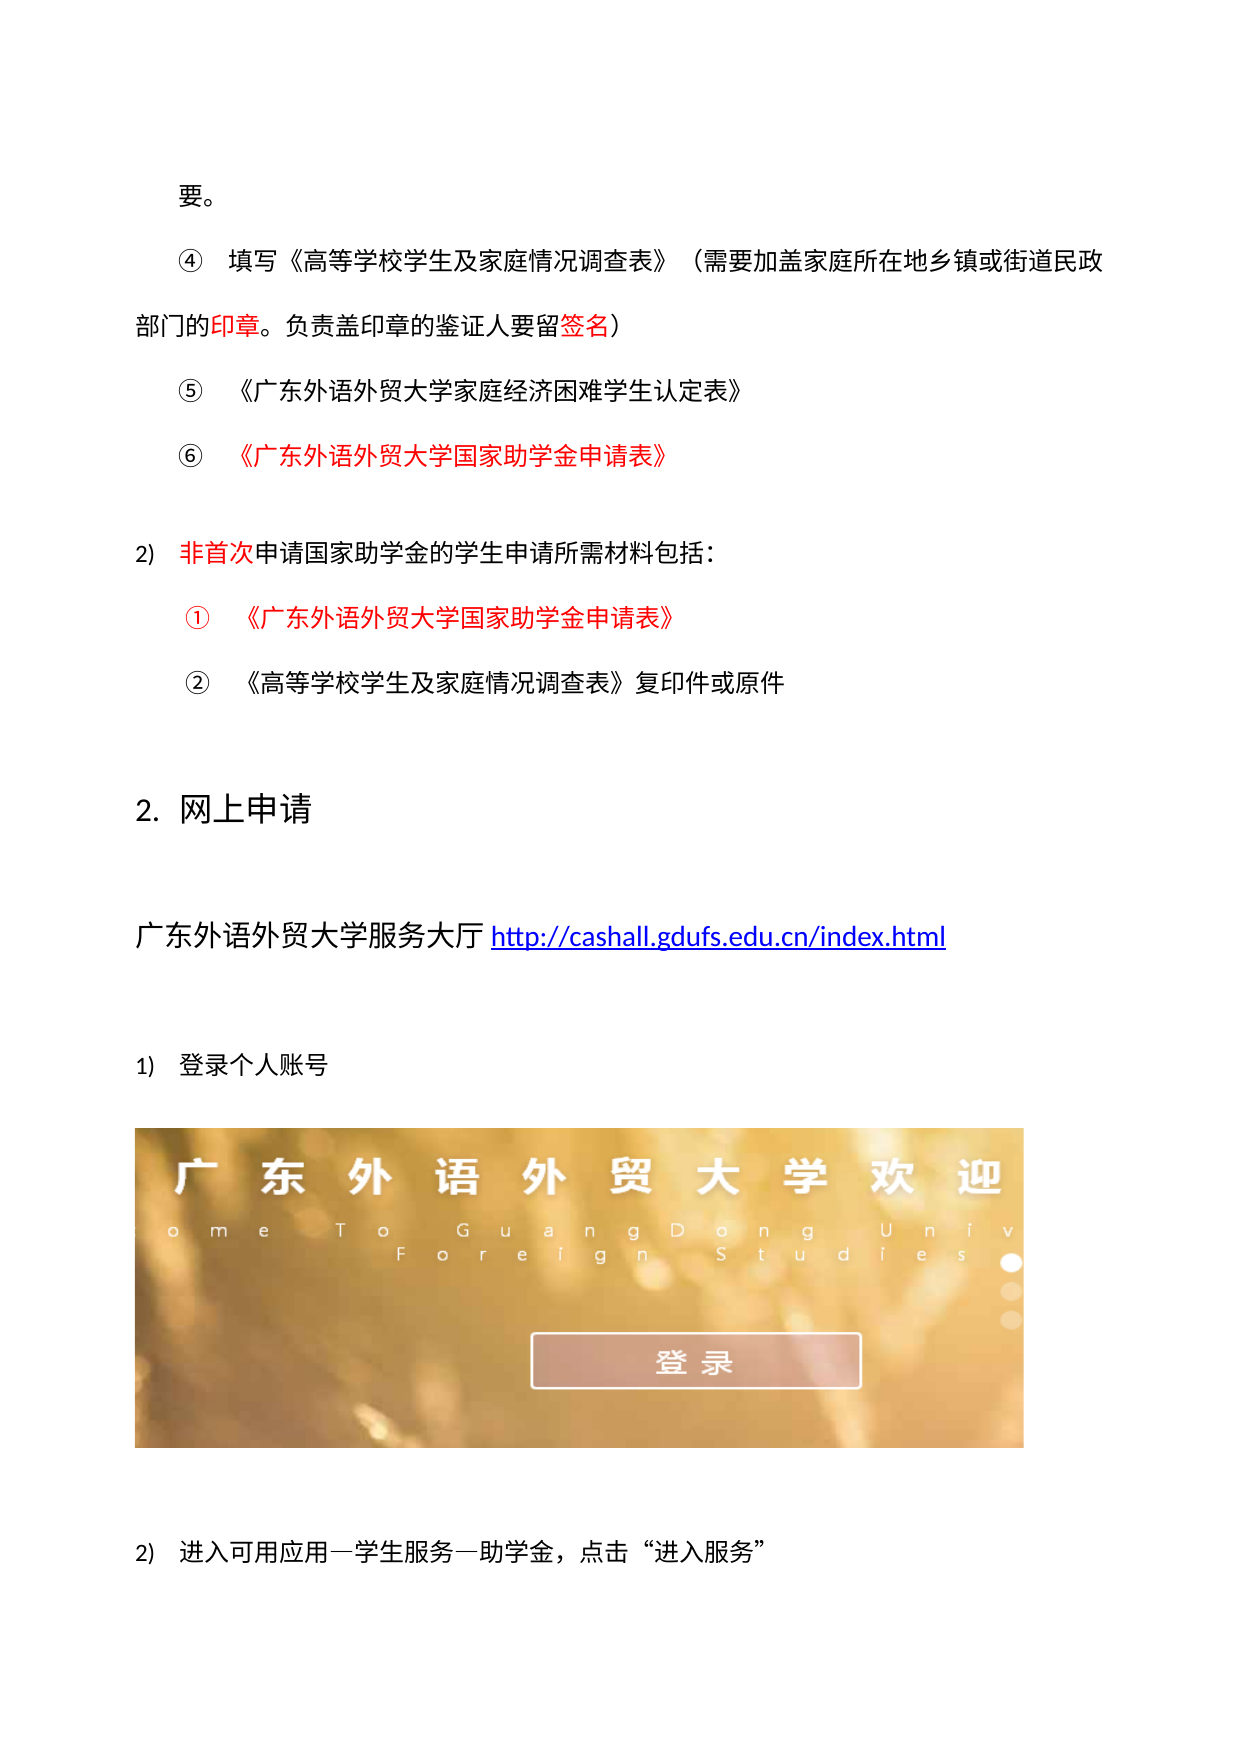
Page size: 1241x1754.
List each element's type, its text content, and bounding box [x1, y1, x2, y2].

picture [134, 1128, 1024, 1448]
list 进入可用应用—学生服务—助学金，点击“进入服务” [135, 1518, 1106, 1583]
list 登录个人账号 [135, 1031, 1106, 1096]
list 《高等学校学生及家庭情况调查表》复印件或原件 [135, 649, 1106, 714]
list 《广东外语外贸大学国家助学金申请表》 [135, 584, 1106, 649]
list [178, 162, 1106, 227]
list 《广东外语外贸大学国家助学金申请表》 [135, 422, 1106, 487]
text 广东外语外贸大学服务大厅http://cashall.gdufs.edu.cn/index.html [135, 901, 1106, 966]
subtitle 网上申请 [135, 774, 1106, 839]
list 填写《高等学校学生及家庭情况调查表》（需要加盖家庭所在地乡镇或街道民政部门的印章。负责盖印章的鉴证人要留签名） [135, 227, 1106, 357]
list 非首次申请国家助学金的学生申请所需材料包括： [135, 519, 1106, 584]
list 《广东外语外贸大学家庭经济困难学生认定表》 [135, 357, 1106, 422]
